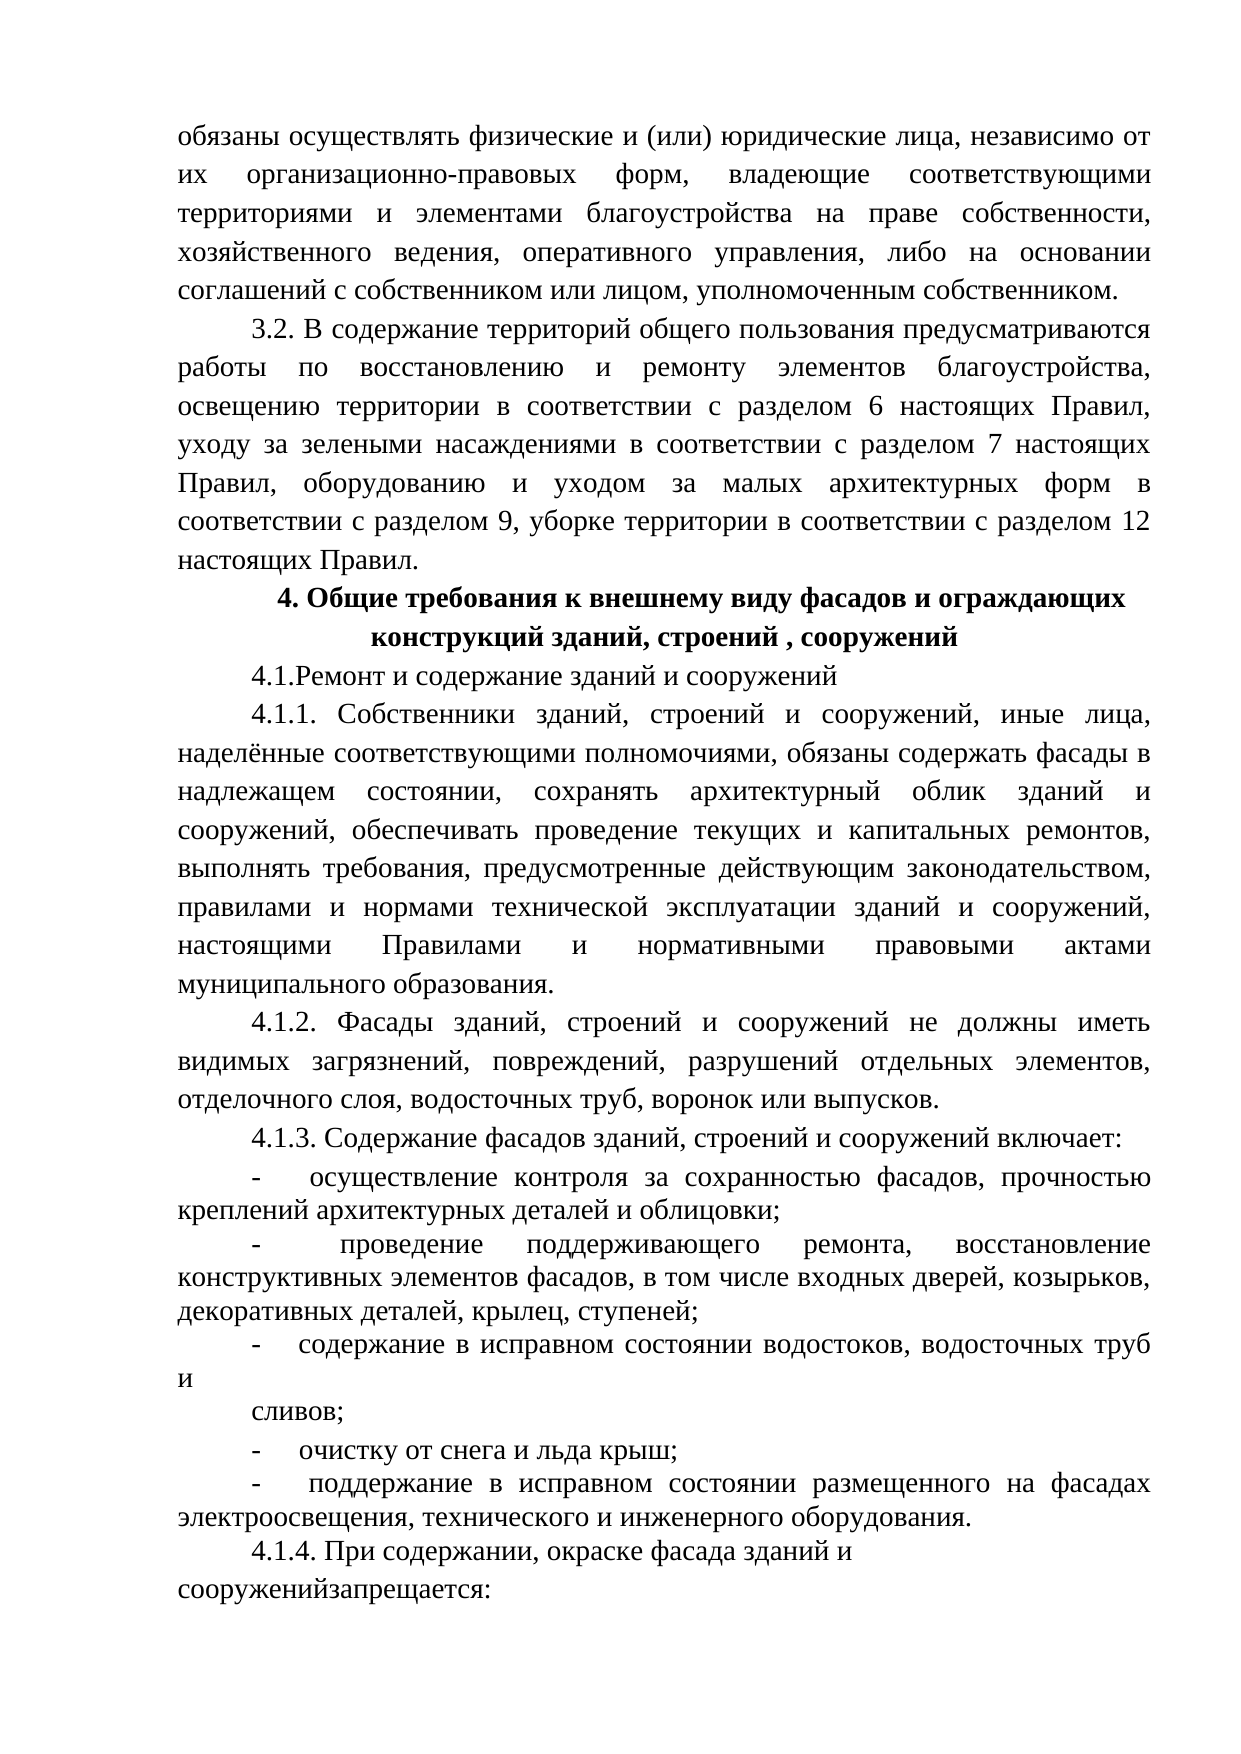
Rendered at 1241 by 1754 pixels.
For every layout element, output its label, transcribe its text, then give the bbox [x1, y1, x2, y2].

text 3.2. В содержание территорий общего пользования предусматриваются работы по восстановлению и ремонту элементов благоустройства, освещению территории в соответствии с разделом 6 настоящих Правил, уходу за зелеными насаждениями в соответствии с разделом 7 настоящих Правил, оборудованию и уходом за малых архитектурных форм в соответствии с разделом 9, уборке территории в соответствии с разделом 12 настоящих Правил. [177, 311, 1152, 576]
text 4.1.1. Собственники зданий, строений и сооружений, иные лица, наделённые соответствующими полномочиями, обязаны содержать фасады в надлежащем состоянии, сохранять архитектурный облик зданий и сооружений, обеспечивать проведение текущих и капитальных ремонтов, выполнять требования, предусмотренные действующим законодательством, правилами и нормами технической эксплуатации зданий и сооружений, настоящими Правилами и нормативными правовыми актами муниципального образования. [177, 696, 1152, 999]
list очистку от снега и льда крыш; [177, 1432, 1152, 1466]
list проведение поддерживающего ремонта, восстановление конструктивных элементов фасадов, в том числе входных дверей, козырьков, декоративных деталей, крылец, ступеней; [177, 1226, 1152, 1326]
text 4. Общие требования к внешнему виду фасадов и ограждающих конструкций зданий, строений , сооружений [177, 581, 1152, 653]
text 4.1.Ремонт и содержание зданий и сооружений [177, 658, 1152, 691]
list поддержание в исправном состоянии размещенного на фасадах электроосвещения, технического и инженерного оборудования. [177, 1466, 1152, 1533]
text 4.1.2. Фасады зданий, строений и сооружений не должны иметь видимых загрязнений, повреждений, разрушений отдельных элементов, отделочного слоя, водосточных труб, воронок или выпусков. [177, 1004, 1152, 1115]
list содержание в исправном состоянии водостоков, водосточных труб и [177, 1326, 1152, 1393]
list осуществление контроля за сохранностью фасадов, прочностью креплений архитектурных деталей и облицовки; [177, 1159, 1152, 1226]
text 4.1.3. Содержание фасадов зданий, строений и сооружений включает: [177, 1120, 1152, 1154]
text сливов; [177, 1393, 1152, 1427]
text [177, 118, 1152, 306]
text 4.1.4. При содержании, окраске фасада зданий и сооруженийзапрещается: [177, 1533, 1152, 1605]
